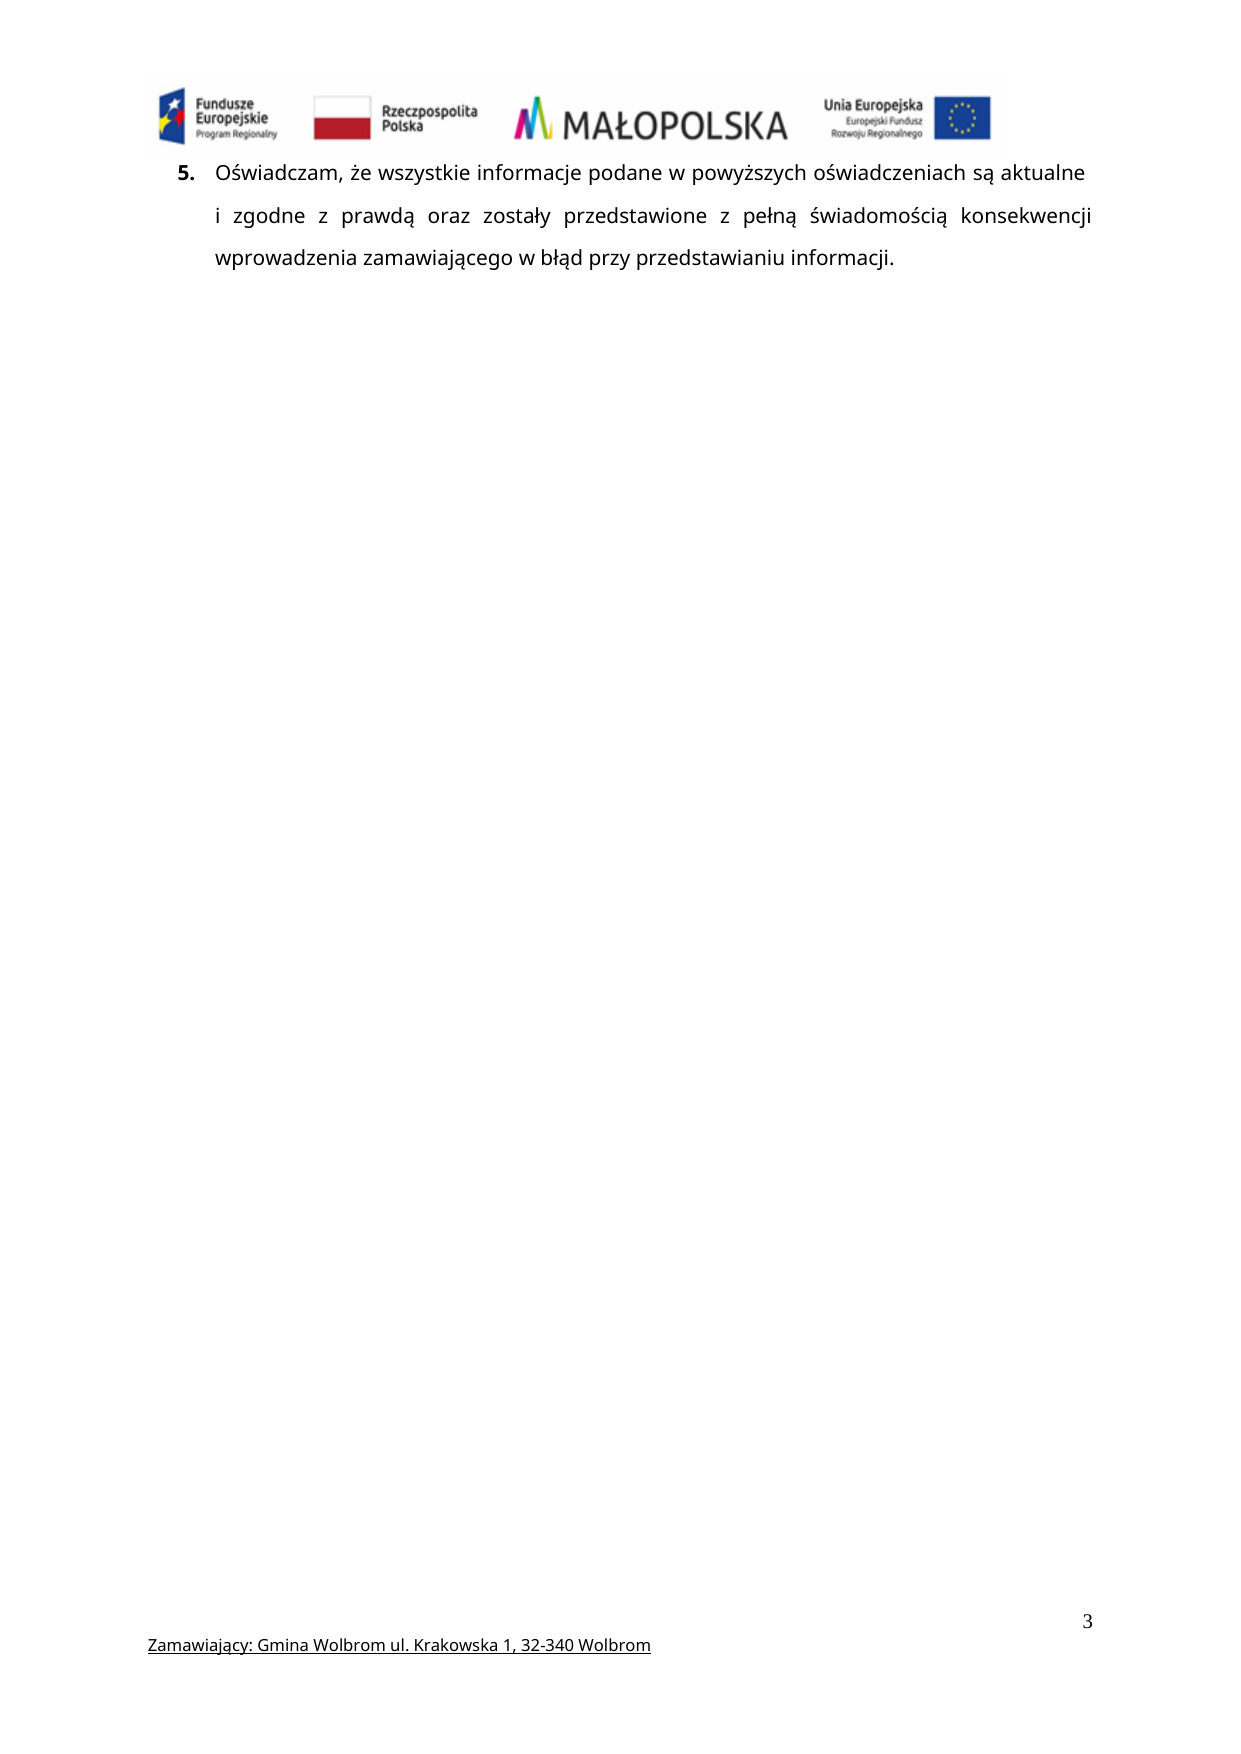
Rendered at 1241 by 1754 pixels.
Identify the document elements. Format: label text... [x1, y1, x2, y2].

list Oświadczam, że wszystkie informacje podane w powyższych oświadczeniach są aktualne i zgodne z prawdą oraz zostały przedstawione z pełną świadomością konsekwencji wprowadzenia zamawiającego w błąd przy przedstawianiu informacji. [177, 158, 1093, 272]
picture [147, 73, 1003, 159]
